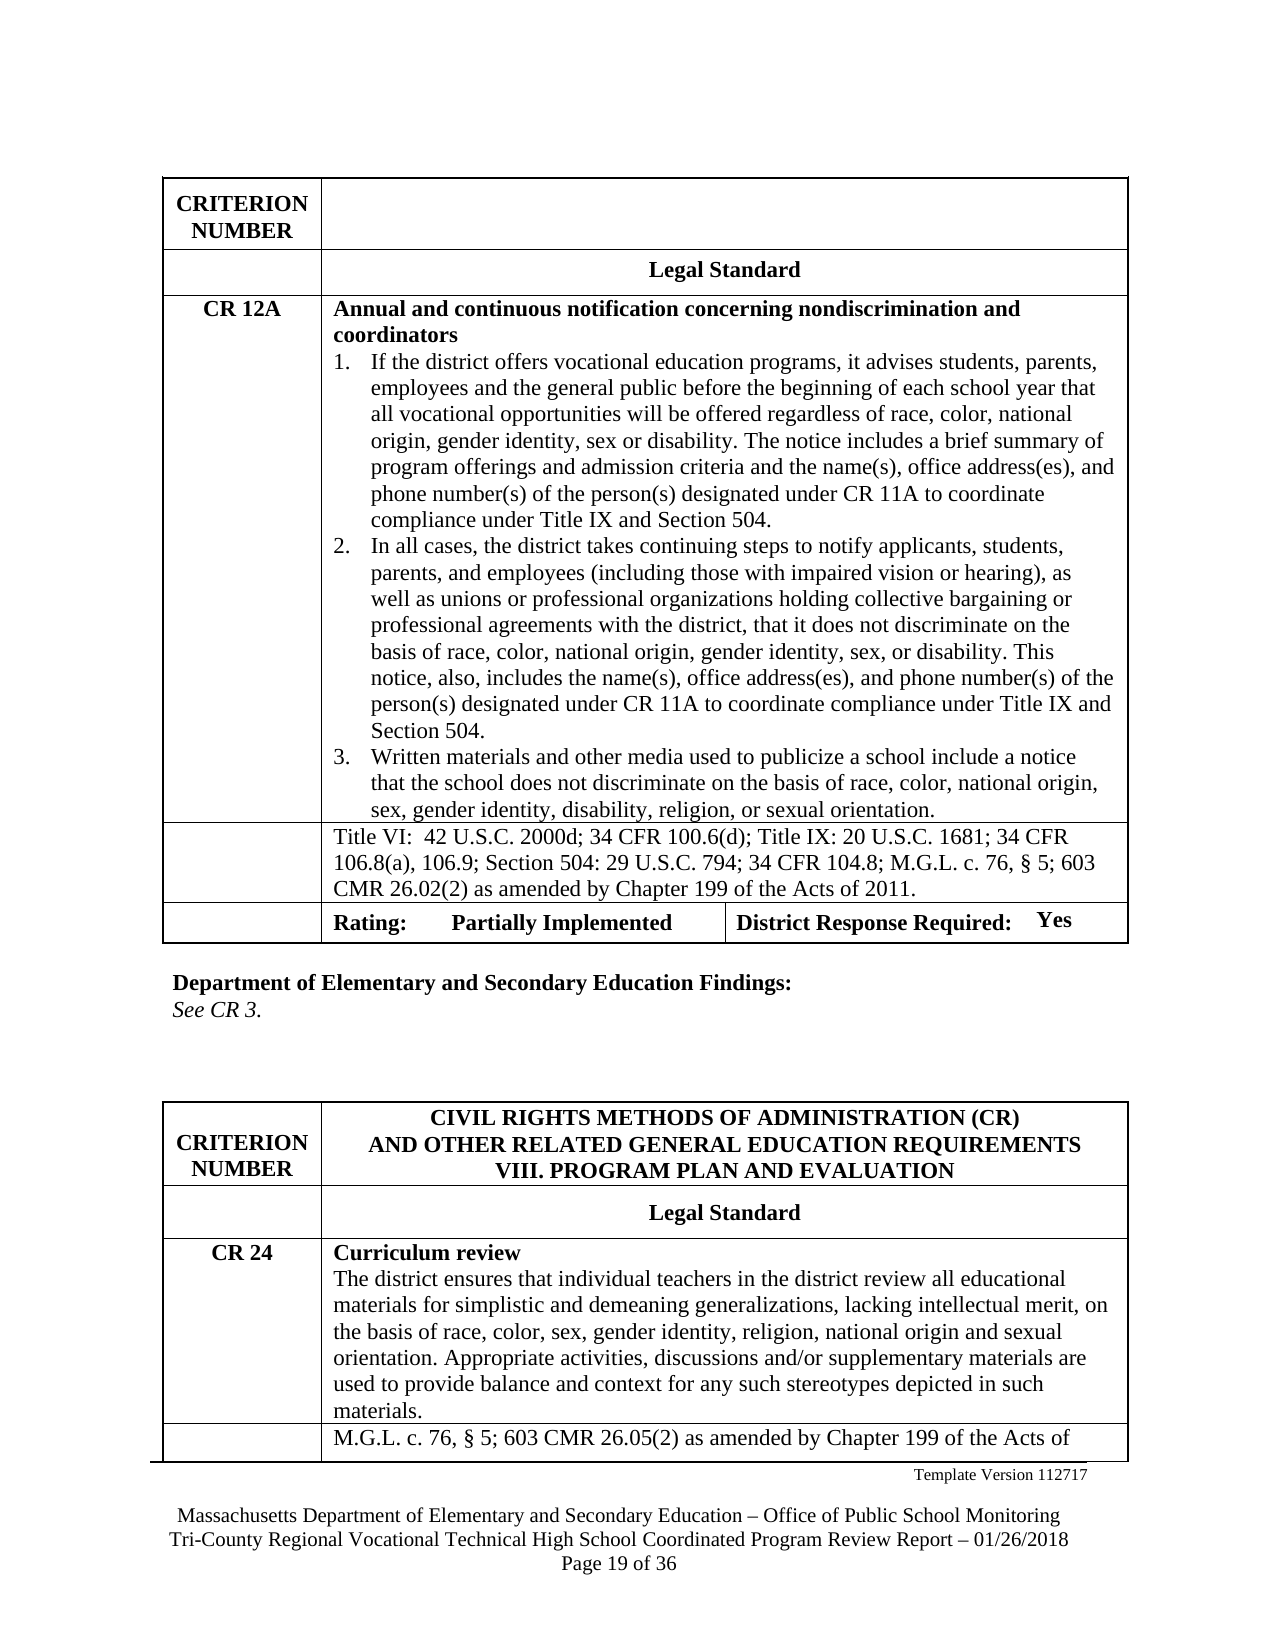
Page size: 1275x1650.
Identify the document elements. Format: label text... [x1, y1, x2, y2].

table_cell CR 12A [164, 296, 321, 822]
table_header CRITERION NUMBER [164, 1103, 321, 1185]
table_cell Partially Implemented [434, 903, 725, 942]
table_header CIVIL RIGHTS METHODS OF ADMINISTRATION (CR) AND OTHER RELATED GENERAL EDUCATION REQUIREMENTS VIII. PROGRAM PLAN AND EVALUATION [322, 1103, 1127, 1185]
table_cell Yes [1025, 903, 1127, 942]
table_header Department of Elementary and Secondary Education Findings: [161, 970, 1127, 996]
table_cell Annual and continuous notification concerning nondiscrimination and coordinators If the district offers vocational education programs, it advises students, parents, employees and the general public before the beginning of each school year that all vocational opportunities will be offered regardless of race, color, national origin, gender identity, sex or disability. The notice includes a brief summary of program offerings and admission criteria and the name(s), office address(es), and phone number(s) of the person(s) designated under CR 11A to coordinate compliance under Title IX and Section 504. In all cases, the district takes continuing steps to notify applicants, students, parents, and employees (including those with impaired vision or hearing), as well as unions or professional organizations holding collective bargaining or professional agreements with the district, that it does not discriminate on the basis of race, color, national origin, gender identity, sex, or disability. This notice, also, includes the name(s), office address(es), and phone number(s) of the person(s) designated under CR 11A to coordinate compliance under Title IX and Section 504. Written materials and other media used to publicize a school include a notice that the school does not discriminate on the basis of race, color, national origin, sex, gender identity, disability, religion, or sexual orientation. [322, 296, 1127, 822]
table_cell [164, 250, 321, 294]
table_cell District Response Required: [726, 903, 1025, 942]
table_cell [164, 903, 321, 942]
table_cell See CR 3. [161, 996, 1127, 1048]
table_cell Title VI: 42 U.S.C. 2000d; 34 CFR 100.6(d); Title IX: 20 U.S.C. 1681; 34 CFR 106.8(a), 106.9; Section 504: 29 U.S.C. 794; 34 CFR 104.8; M.G.L. c. 76, § 5; 603 CMR 26.02(2) as amended by Chapter 199 of the Acts of 2011. [322, 823, 1127, 902]
table_cell CR 24 [164, 1239, 321, 1423]
table_cell [164, 1186, 321, 1238]
table_cell Curriculum review The district ensures that individual teachers in the district review all educational materials for simplistic and demeaning generalizations, lacking intellectual merit, on the basis of race, color, sex, gender identity, religion, national origin and sexual orientation. Appropriate activities, discussions and/or supplementary materials are used to provide balance and context for any such stereotypes depicted in such materials. [322, 1239, 1127, 1423]
table_cell Legal Standard [322, 250, 1127, 294]
table_cell [164, 823, 321, 902]
table_cell [164, 1424, 321, 1461]
table_cell Rating: [322, 903, 434, 942]
table_cell Legal Standard [322, 1186, 1127, 1238]
table_header CRITERION NUMBER [164, 179, 321, 249]
table_cell M.G.L. c. 76, § 5; 603 CMR 26.05(2) as amended by Chapter 199 of the Acts of 2011 [322, 1424, 1127, 1461]
table_header [322, 179, 1127, 249]
